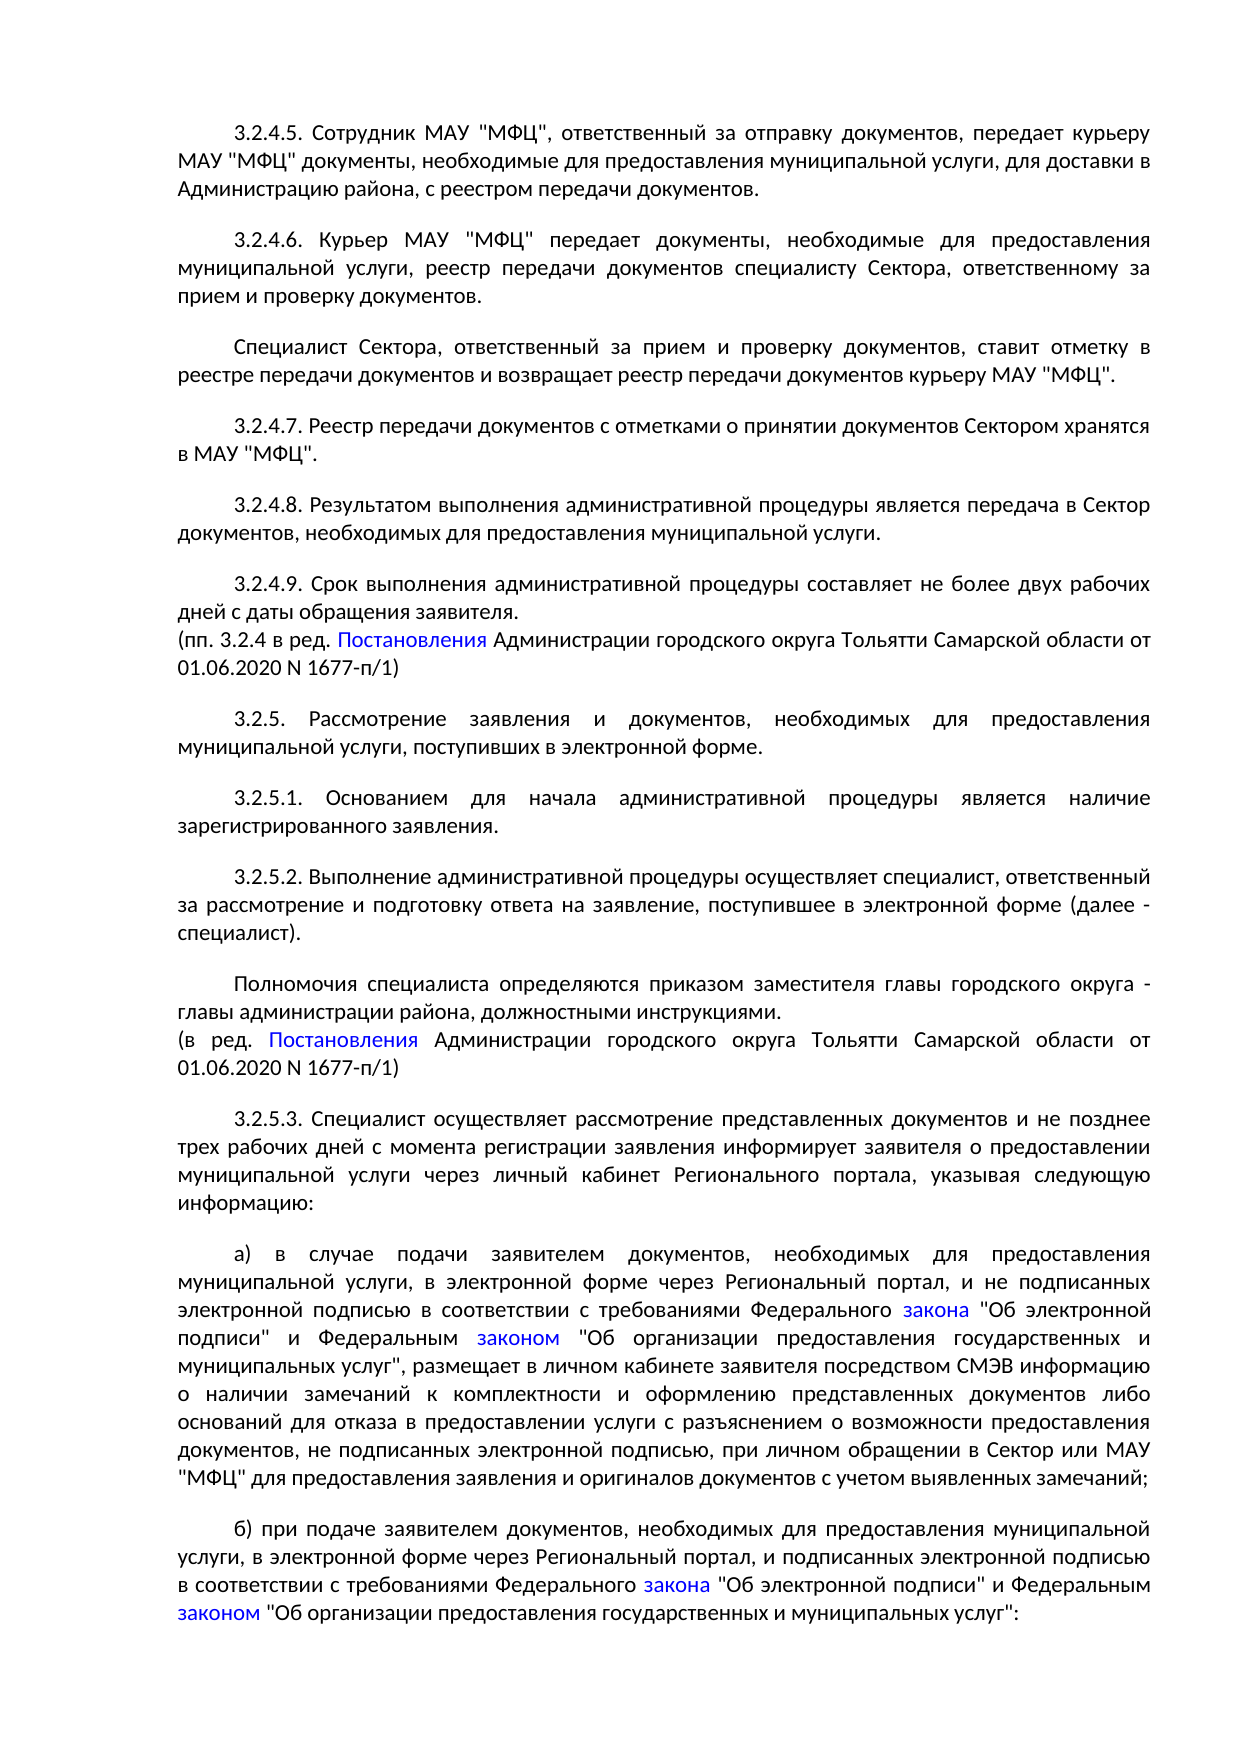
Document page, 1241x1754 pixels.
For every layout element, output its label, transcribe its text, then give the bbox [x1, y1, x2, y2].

text (пп. 3.2.4 в ред. Постановления Администрации городского округа Тольятти Самарской области от 01.06.2020 N 1677-п/1) [177, 625, 1152, 681]
text 3.2.4.5. Сотрудник МАУ "МФЦ", ответственный за отправку документов, передает курьеру МАУ "МФЦ" документы, необходимые для предоставления муниципальной услуги, для доставки в Администрацию района, с реестром передачи документов. [177, 118, 1152, 202]
text (в ред. Постановления Администрации городского округа Тольятти Самарской области от 01.06.2020 N 1677-п/1) [177, 1025, 1152, 1081]
text 3.2.4.9. Срок выполнения административной процедуры составляет не более двух рабочих дней с даты обращения заявителя. [177, 569, 1152, 625]
text 3.2.5. Рассмотрение заявления и документов, необходимых для предоставления муниципальной услуги, поступивших в электронной форме. [177, 704, 1152, 760]
text Специалист Сектора, ответственный за прием и проверку документов, ставит отметку в реестре передачи документов и возвращает реестр передачи документов курьеру МАУ "МФЦ". [177, 332, 1152, 388]
text 3.2.5.1. Основанием для начала административной процедуры является наличие зарегистрированного заявления. [177, 783, 1152, 839]
text б) при подаче заявителем документов, необходимых для предоставления муниципальной услуги, в электронной форме через Региональный портал, и подписанных электронной подписью в соответствии с требованиями Федерального закона "Об электронной подписи" и Федеральным законом "Об организации предоставления государственных и муниципальных услуг": [177, 1514, 1152, 1626]
text а) в случае подачи заявителем документов, необходимых для предоставления муниципальной услуги, в электронной форме через Региональный портал, и не подписанных электронной подписью в соответствии с требованиями Федерального закона "Об электронной подписи" и Федеральным законом "Об организации предоставления государственных и муниципальных услуг", размещает в личном кабинете заявителя посредством СМЭВ информацию о наличии замечаний к комплектности и оформлению представленных документов либо оснований для отказа в предоставлении услуги с разъяснением о возможности предоставления документов, не подписанных электронной подписью, при личном обращении в Сектор или МАУ "МФЦ" для предоставления заявления и оригиналов документов с учетом выявленных замечаний; [177, 1239, 1152, 1491]
text Полномочия специалиста определяются приказом заместителя главы городского округа - главы администрации района, должностными инструкциями. [177, 969, 1152, 1025]
text 3.2.4.6. Курьер МАУ "МФЦ" передает документы, необходимые для предоставления муниципальной услуги, реестр передачи документов специалисту Сектора, ответственному за прием и проверку документов. [177, 225, 1152, 309]
text 3.2.5.3. Специалист осуществляет рассмотрение представленных документов и не позднее трех рабочих дней с момента регистрации заявления информирует заявителя о предоставлении муниципальной услуги через личный кабинет Регионального портала, указывая следующую информацию: [177, 1104, 1152, 1216]
text 3.2.4.7. Реестр передачи документов с отметками о принятии документов Сектором хранятся в МАУ "МФЦ". [177, 411, 1152, 467]
text 3.2.4.8. Результатом выполнения административной процедуры является передача в Сектор документов, необходимых для предоставления муниципальной услуги. [177, 490, 1152, 546]
text 3.2.5.2. Выполнение административной процедуры осуществляет специалист, ответственный за рассмотрение и подготовку ответа на заявление, поступившее в электронной форме (далее - специалист). [177, 862, 1152, 946]
